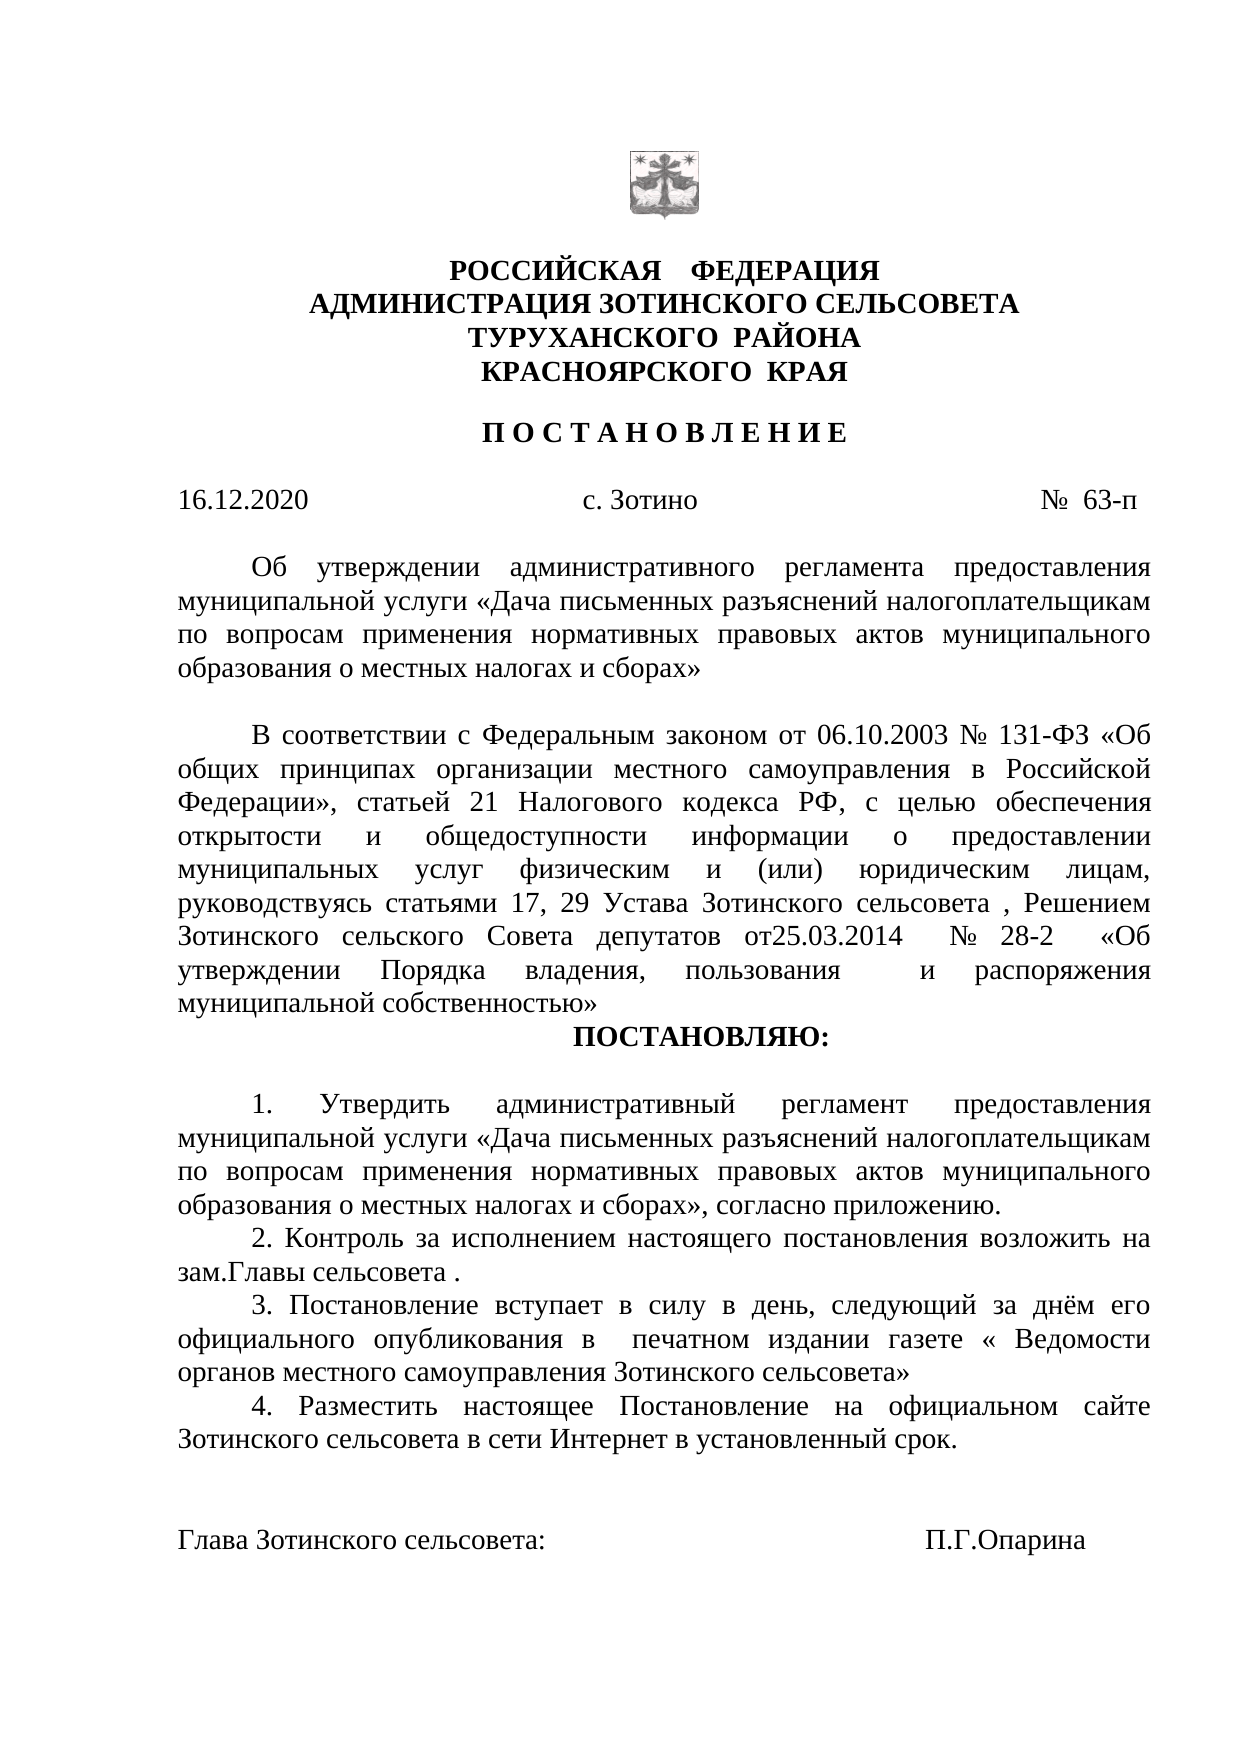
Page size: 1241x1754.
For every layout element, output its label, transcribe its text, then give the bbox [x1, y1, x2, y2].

text Об утверждении административного регламента предоставления муниципальной услуги «Дача письменных разъяснений налогоплательщикам по вопросам применения нормативных правовых актов муниципального образования о местных налогах и сборах» [177, 549, 1152, 684]
text 16.12.2020 с. Зотино № 63-п [177, 482, 1152, 516]
text ТУРУХАНСКОГО РАЙОНА КРАСНОЯРСКОГО КРАЯ [177, 320, 1152, 415]
text 3. Постановление вступает в силу в день, следующий за днём его официального опубликования в печатном издании газете « Ведомости органов местного самоуправления Зотинского сельсовета» [177, 1287, 1152, 1388]
text П О С Т А Н О В Л Е Н И Е [177, 415, 1152, 449]
picture [630, 151, 699, 220]
text 4. Разместить настоящее Постановление на официальном сайте Зотинского сельсовета в сети Интернет в установленный срок. [177, 1388, 1152, 1455]
text Глава Зотинского сельсовета: П.Г.Опарина [177, 1522, 1152, 1556]
text АДМИНИСТРАЦИЯ ЗОТИНСКОГО СЕЛЬСОВЕТА [177, 287, 1152, 320]
text РОССИЙСКАЯ ФЕДЕРАЦИЯ [177, 253, 1152, 287]
text 1. Утвердить административный регламент предоставления муниципальной услуги «Дача письменных разъяснений налогоплательщикам по вопросам применения нормативных правовых актов муниципального образования о местных налогах и сборах», согласно приложению. [177, 1086, 1152, 1220]
text 2. Контроль за исполнением настоящего постановления возложить на зам.Главы сельсовета . [177, 1220, 1152, 1287]
text ПОСТАНОВЛЯЮ: [177, 1019, 1152, 1053]
text В соответствии с Федеральным законом от 06.10.2003 № 131-ФЗ «Об общих принципах организации местного самоуправления в Российской Федерации», статьей 21 Налогового кодекса РФ, с целью обеспечения открытости и общедоступности информации о предоставлении муниципальных услуг физическим и (или) юридическим лицам, руководствуясь статьями 17, 29 Устава Зотинского сельсовета , Решением Зотинского сельского Совета депутатов от25.03.2014 № 28-2 «Об утверждении Порядка владения, пользования и распоряжения муниципальной собственностью» [177, 717, 1152, 1019]
